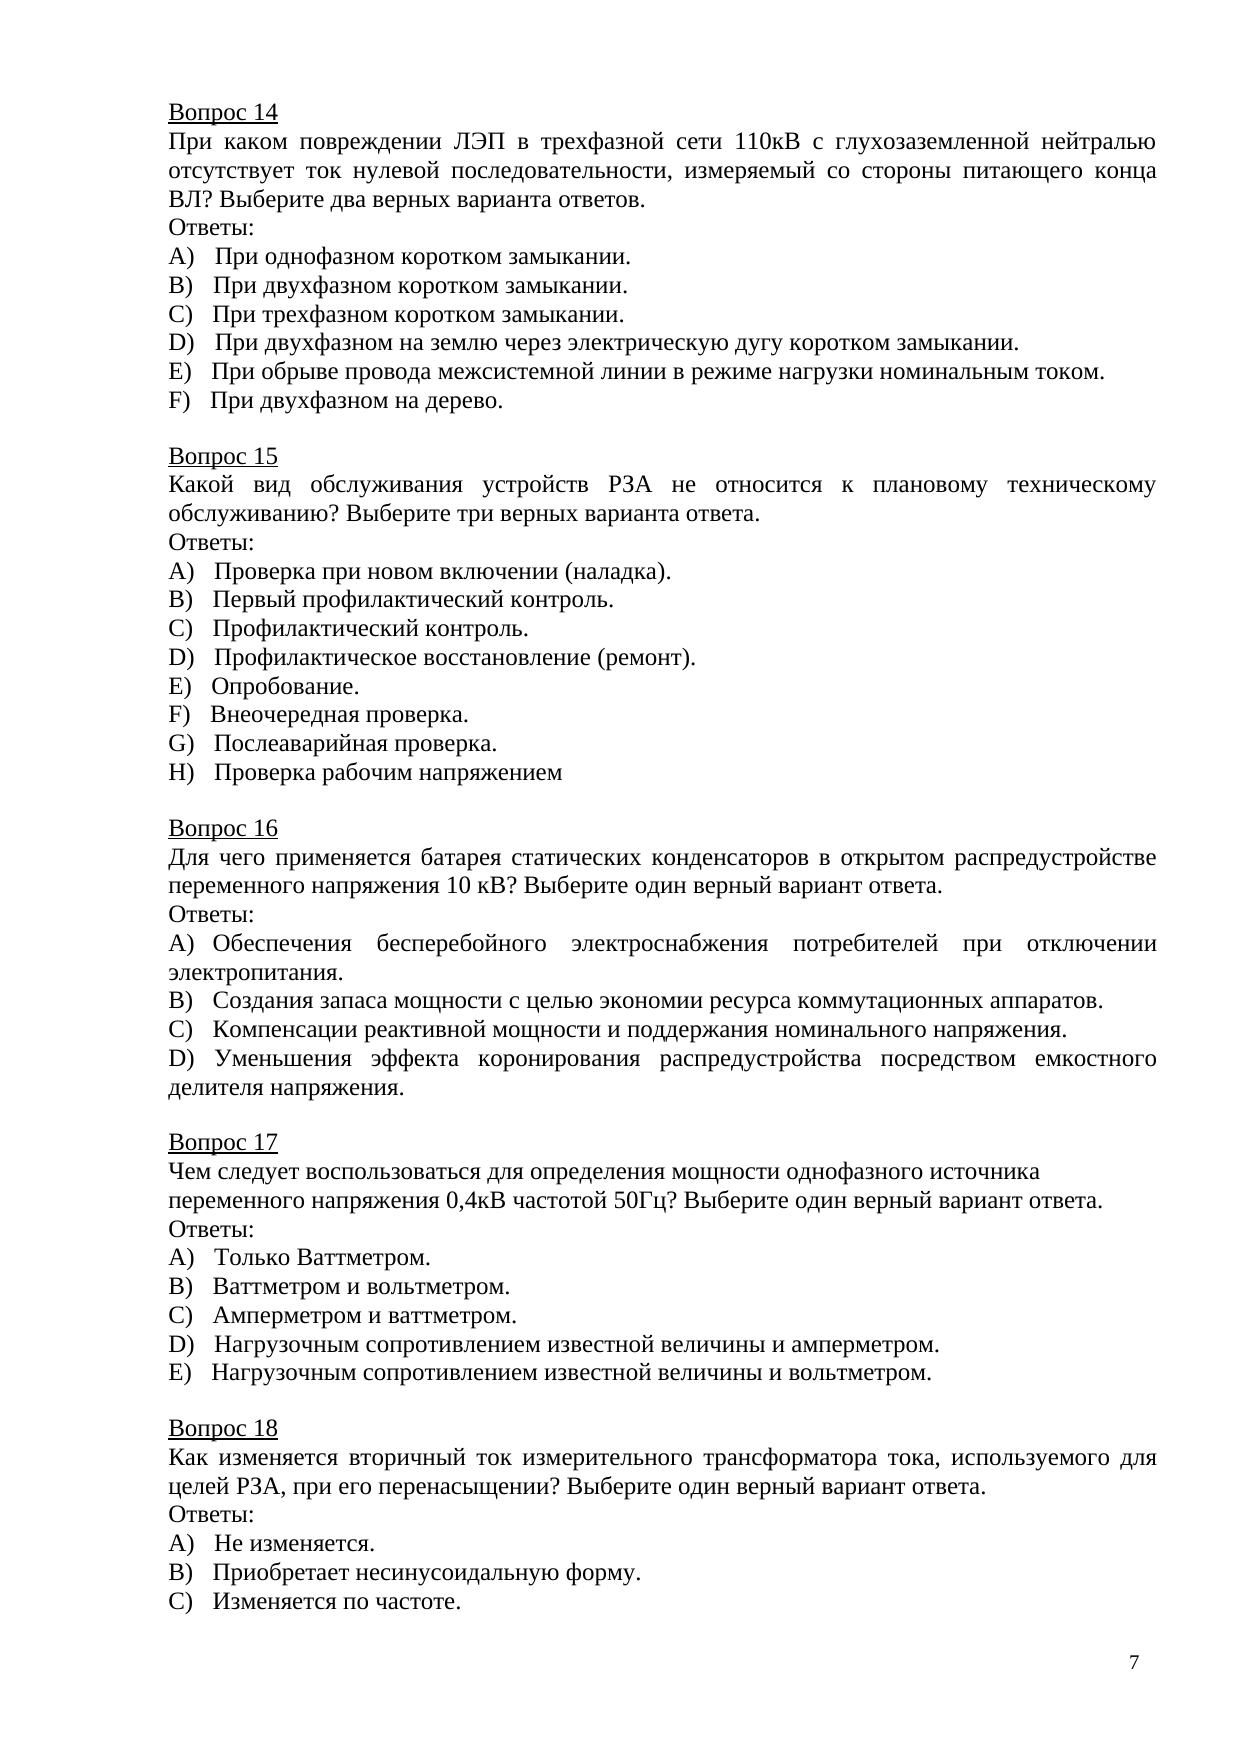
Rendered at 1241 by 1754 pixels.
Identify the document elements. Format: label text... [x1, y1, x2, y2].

text Вопрос 15 [168, 441, 1158, 469]
text Ответы: [168, 527, 1158, 556]
text Ответы: [168, 899, 1158, 928]
text Чем следует воспользоваться для определения мощности однофазного источника переменного напряжения 0,4кВ частотой 50Гц? Выберите один верный вариант ответа. [168, 1156, 1158, 1214]
list При двухфазном на дерево. [168, 385, 1158, 414]
text Ответы: [168, 212, 1158, 241]
list Послеаварийная проверка. [168, 728, 1158, 757]
list Только Ваттметром. [168, 1242, 1158, 1271]
list Нагрузочным сопротивлением известной величины и амперметром. [168, 1329, 1158, 1357]
list Уменьшения эффекта коронирования распредустройства посредством емкостного делителя напряжения. [168, 1043, 1158, 1100]
list Профилактическое восстановление (ремонт). [168, 642, 1158, 671]
text Ответы: [168, 1499, 1158, 1528]
list При однофазном коротком замыкании. [168, 241, 1158, 270]
list Изменяется по частоте. [168, 1586, 1158, 1614]
list При двухфазном коротком замыкании. [168, 270, 1158, 299]
list Внеочередная проверка. [168, 699, 1158, 728]
list При обрыве провода межсистемной линии в режиме нагрузки номинальным током. [168, 356, 1158, 385]
text Вопрос 17 [168, 1127, 1158, 1156]
text Ответы: [168, 1214, 1158, 1242]
list Амперметром и ваттметром. [168, 1300, 1158, 1329]
text При каком повреждении ЛЭП в трехфазной сети 110кВ с глухозаземленной нейтралью отсутствует ток нулевой последовательности, измеряемый со стороны питающего конца ВЛ? Выберите два верных варианта ответов. [168, 126, 1158, 212]
text Какой вид обслуживания устройств РЗА не относится к плановому техническому обслуживанию? Выберите три верных варианта ответа. [168, 469, 1158, 527]
list Проверка при новом включении (наладка). [168, 556, 1158, 584]
list Проверка рабочим напряжением [168, 757, 1158, 786]
list Ваттметром и вольтметром. [168, 1271, 1158, 1300]
list Первый профилактический контроль. [168, 584, 1158, 613]
list Профилактический контроль. [168, 613, 1158, 642]
list Не изменяется. [168, 1528, 1158, 1557]
list Опробование. [168, 671, 1158, 699]
list Обеспечения бесперебойного электроснабжения потребителей при отключении электропитания. [168, 928, 1158, 985]
text Как изменяется вторичный ток измерительного трансформатора тока, используемого для целей РЗА, при его перенасыщении? Выберите один верный вариант ответа. [168, 1442, 1158, 1499]
text Для чего применяется батарея статических конденсаторов в открытом распредустройстве переменного напряжения 10 кВ? Выберите один верный вариант ответа. [168, 842, 1158, 899]
text Вопрос 18 [168, 1413, 1158, 1442]
text Вопрос 16 [168, 813, 1158, 842]
list Создания запаса мощности с целью экономии ресурса коммутационных аппаратов. [168, 985, 1158, 1014]
text Вопрос 14 [168, 97, 1158, 126]
list Приобретает несинусоидальную форму. [168, 1557, 1158, 1586]
list При двухфазном на землю через электрическую дугу коротком замыкании. [168, 327, 1158, 356]
list Нагрузочным сопротивлением известной величины и вольтметром. [168, 1357, 1158, 1386]
list При трехфазном коротком замыкании. [168, 299, 1158, 327]
list Компенсации реактивной мощности и поддержания номинального напряжения. [168, 1014, 1158, 1043]
